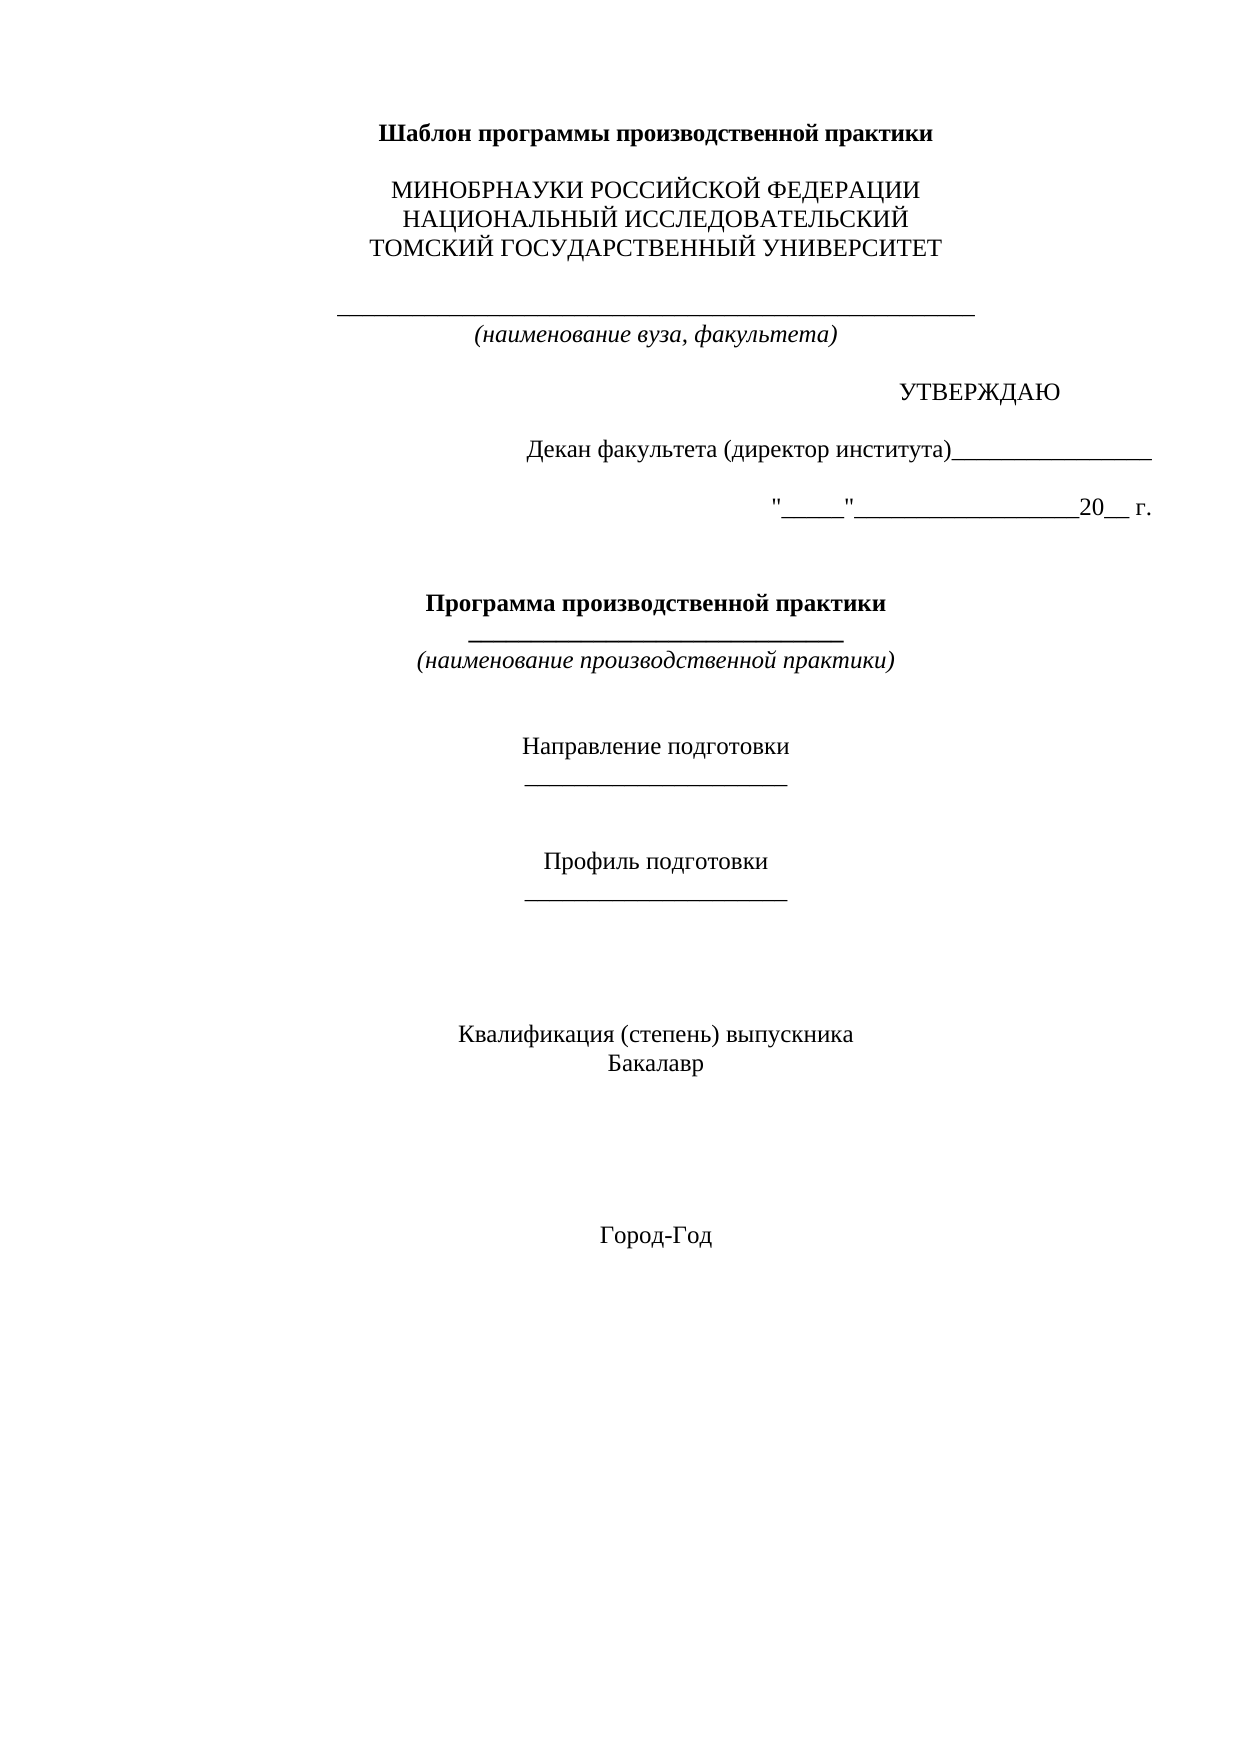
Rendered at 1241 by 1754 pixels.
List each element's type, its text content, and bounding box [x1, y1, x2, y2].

text ___________________________________________________ [118, 291, 1152, 319]
text ______________________________ [118, 616, 1152, 645]
text Шаблон программы производственной практики [118, 118, 1152, 147]
text Декан факультета (директор института)________________ [118, 434, 1152, 463]
text Квалификация (степень) выпускника [118, 1019, 1152, 1048]
text Направление подготовки [118, 731, 1152, 760]
text ТОМСКИЙ ГОСУДАРСТВЕННЫЙ УНИВЕРСИТЕТ [118, 233, 1152, 262]
text _____________________ [118, 875, 1152, 904]
text (наименование производственной практики) [118, 645, 1152, 674]
text "_____"__________________20__ г. [118, 492, 1152, 521]
text Город-Год [118, 1220, 1152, 1249]
text Бакалавр [118, 1048, 1152, 1076]
text _____________________ [118, 760, 1152, 789]
text МИНОБРНАУКИ РОССИЙСКОЙ ФЕДЕРАЦИИ [118, 176, 1152, 204]
text Программа производственной практики [118, 588, 1152, 616]
text НАЦИОНАЛЬНЫЙ ИССЛЕДОВАТЕЛЬСКИЙ [118, 204, 1152, 233]
text (наименование вуза, факультета) [118, 319, 1152, 348]
text Профиль подготовки [118, 846, 1152, 875]
text УТВЕРЖДАЮ [118, 377, 1152, 406]
